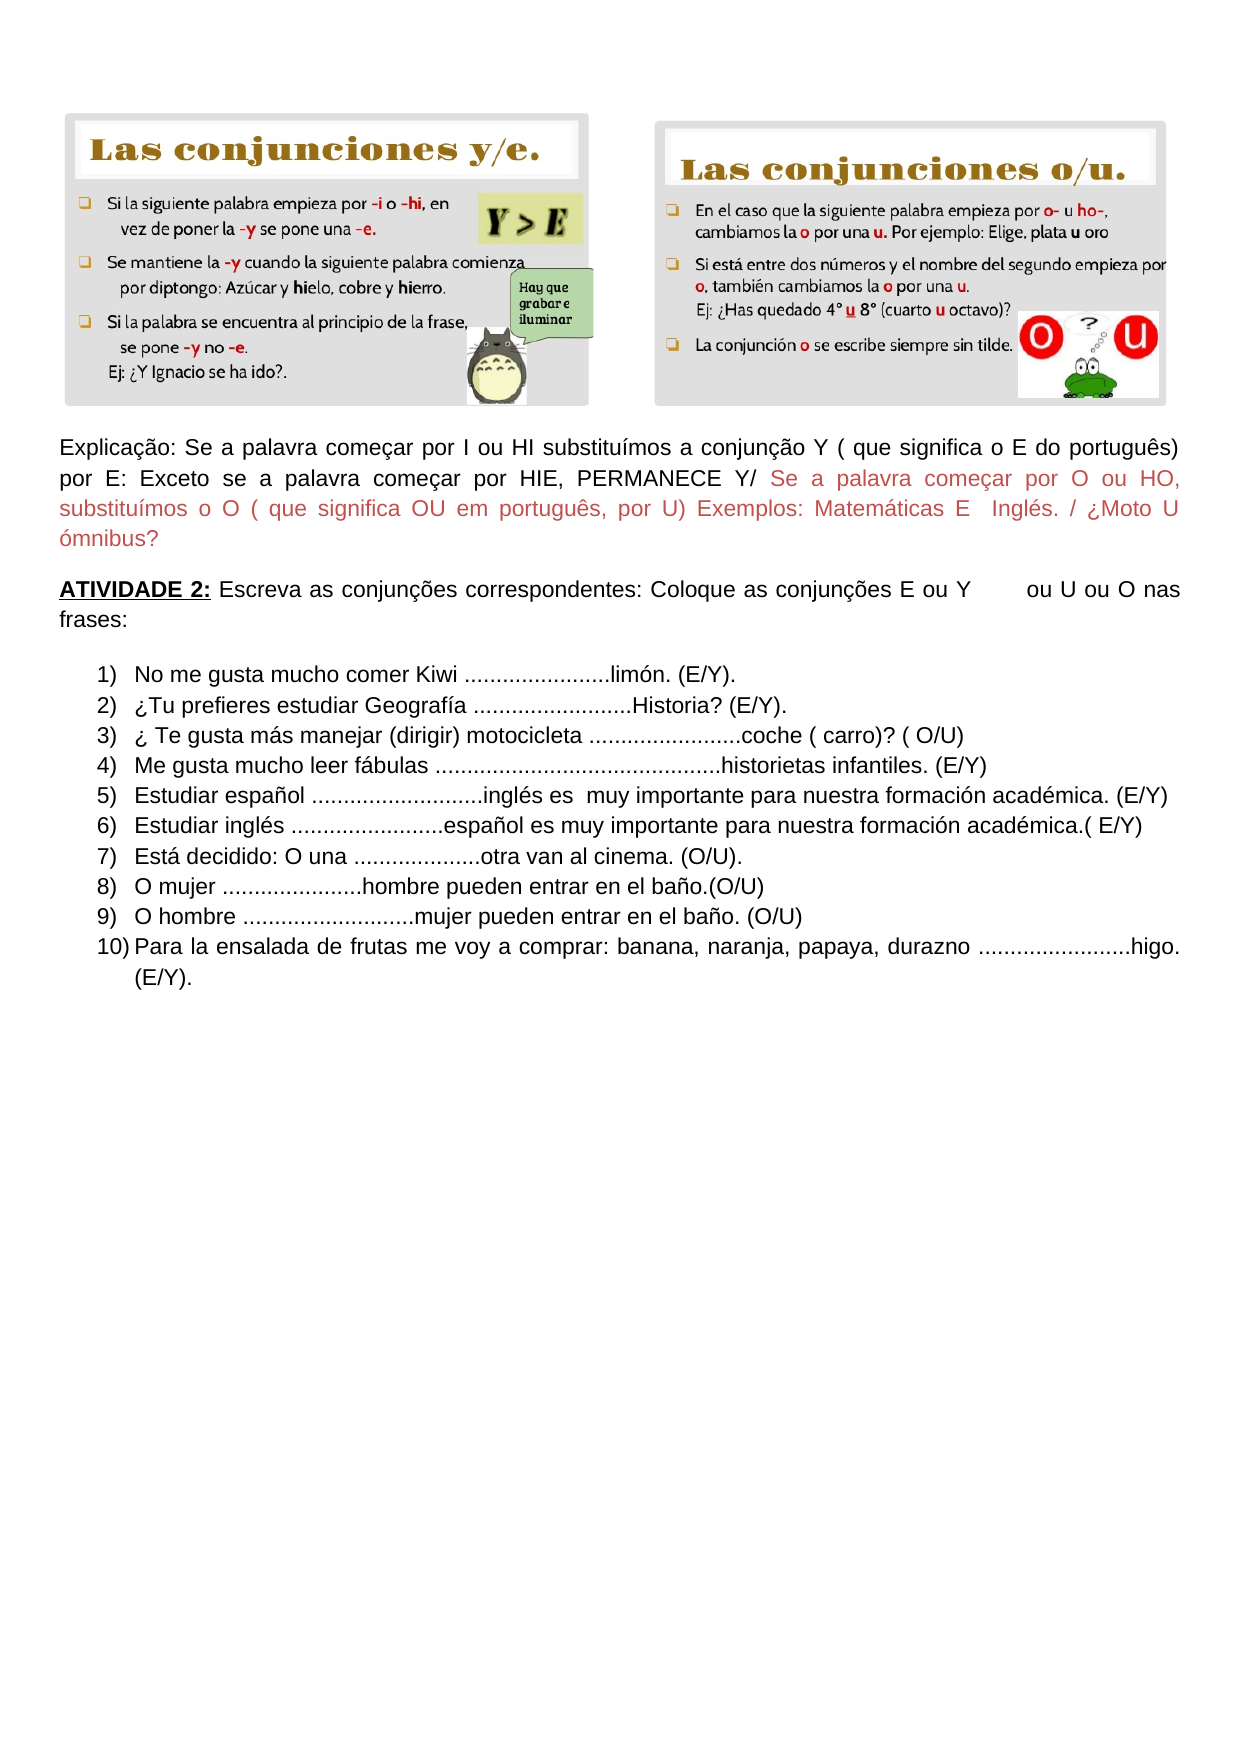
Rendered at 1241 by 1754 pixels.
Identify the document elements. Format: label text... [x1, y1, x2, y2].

list Estudiar español ...........................inglés es muy importante para nuestra formación académica. (E/Y) [97, 782, 1181, 809]
list ¿Tu prefieres estudiar Geografía .........................Historia? (E/Y). [97, 692, 1181, 718]
list Está decidido: O una ....................otra van al cinema. (O/U). [97, 843, 1181, 869]
picture [649, 116, 1171, 410]
list O hombre ...........................mujer pueden entrar en el baño. (O/U) [97, 903, 1181, 929]
list Para la ensalada de frutas me voy a comprar: banana, naranja, papaya, durazno ........................higo. (E/Y). [97, 933, 1181, 990]
text Explicação: Se a palavra começar por I ou HI substituímos a conjunção Y ( que significa o E do português) por E: Exceto se a palavra começar por HIE, PERMANECE Y/ Se a palavra começar por O ou HO, substituímos o O ( que significa OU em português, por U) Exemplos: Matemáticas E Inglés. / ¿Moto U ómnibus? [59, 434, 1181, 551]
list O mujer ......................hombre pueden entrar en el baño.(O/U) [97, 873, 1181, 899]
list ¿ Te gusta más manejar (dirigir) motocicleta ........................coche ( carro)? ( O/U) [97, 722, 1181, 748]
list No me gusta mucho comer Kiwi .......................limón. (E/Y). [97, 661, 1181, 688]
picture [59, 109, 594, 410]
list Estudiar inglés ........................español es muy importante para nuestra formación académica.( E/Y) [97, 812, 1181, 839]
list Me gusta mucho leer fábulas .............................................historietas infantiles. (E/Y) [97, 752, 1181, 778]
text ATIVIDADE 2: Escreva as conjunções correspondentes: Coloque as conjunções E ou Y ou U ou O nas frases: [59, 576, 1181, 633]
